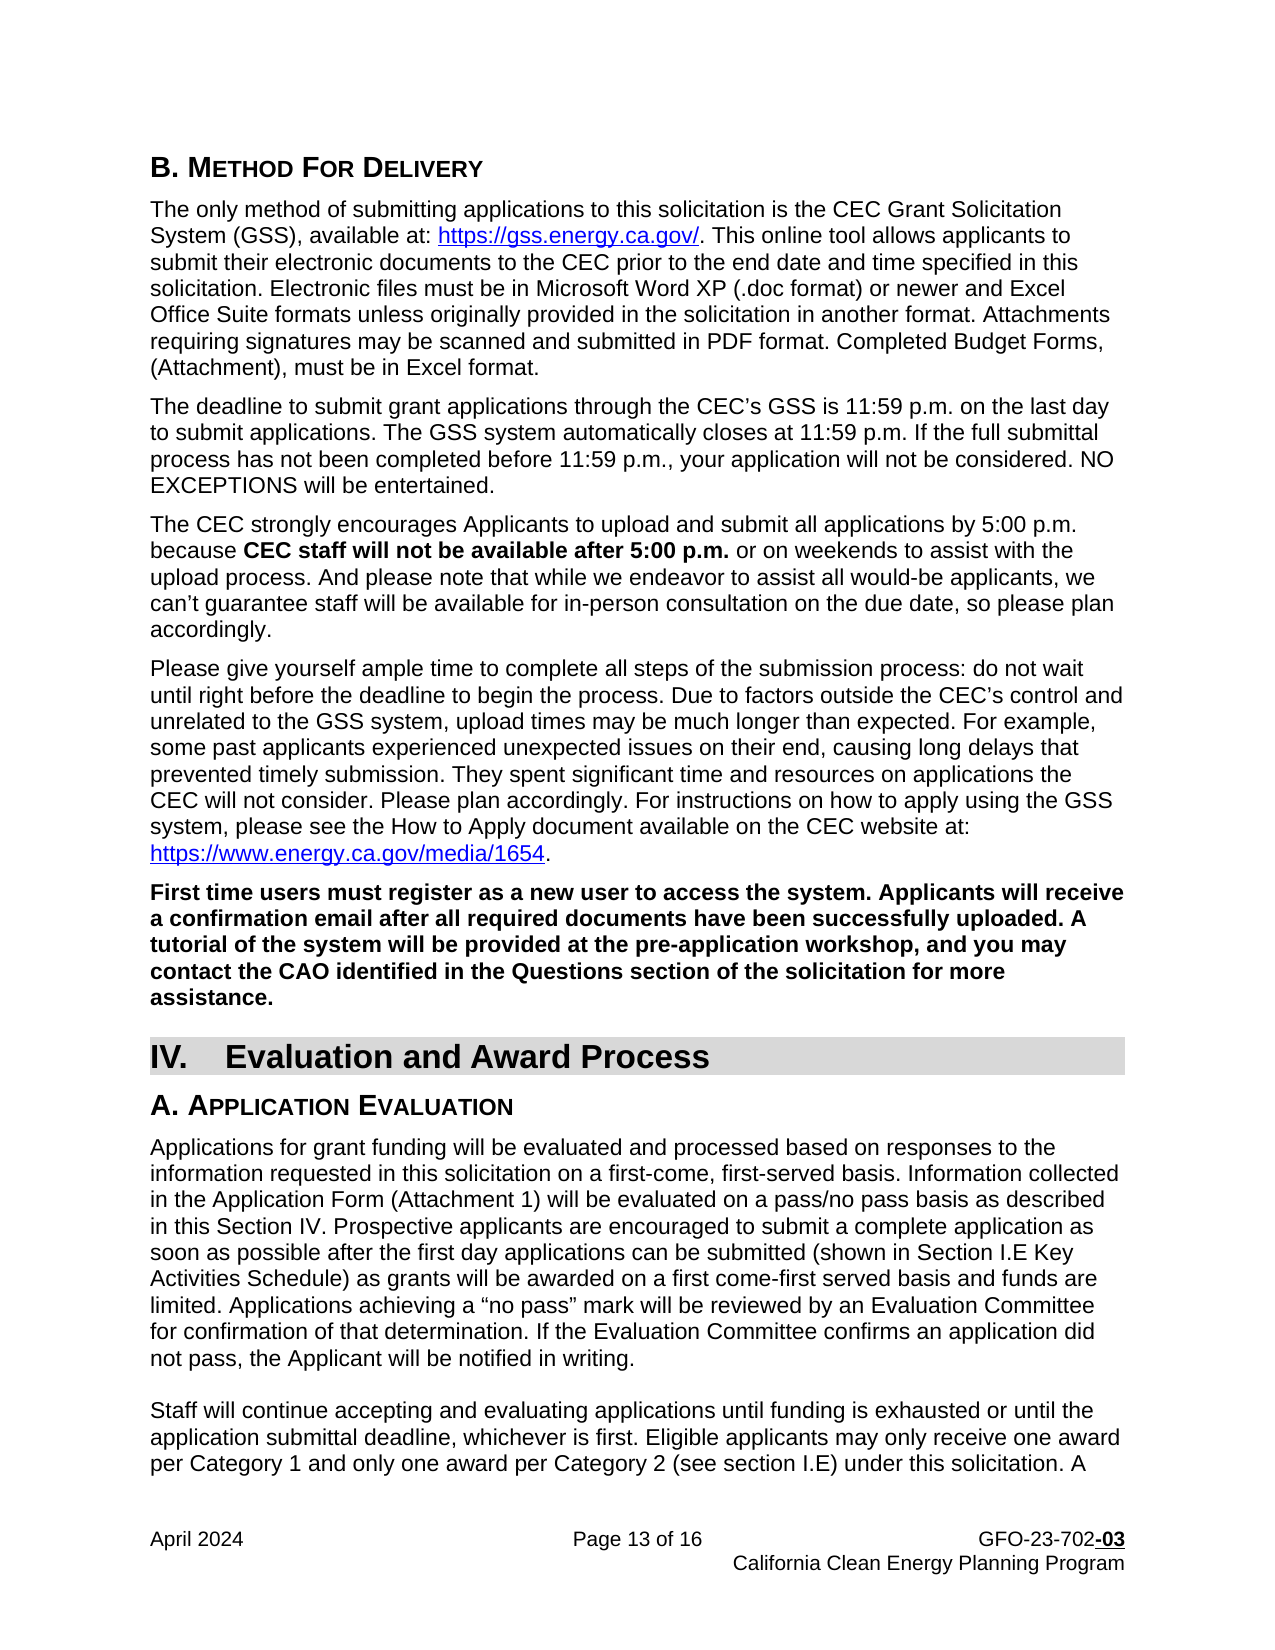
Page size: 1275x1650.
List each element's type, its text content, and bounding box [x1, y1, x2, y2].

text The only method of submitting applications to this solicitation is the CEC Grant Solicitation System (GSS), available at: https://gss.energy.ca.gov/. This online tool allows applicants to submit their electronic documents to the CEC prior to the end date and time specified in this solicitation. Electronic files must be in Microsoft Word XP (.doc format) or newer and Excel Office Suite formats unless originally provided in the solicitation in another format. Attachments requiring signatures may be scanned and submitted in PDF format. Completed Budget Forms, (Attachment), must be in Excel format. [150, 196, 1125, 381]
subtitle Method For Delivery [150, 150, 1125, 183]
text The CEC strongly encourages Applicants to upload and submit all applications by 5:00 p.m. because CEC staff will not be available after 5:00 p.m. or on weekends to assist with the upload process. And please note that while we endeavor to assist all would-be applicants, we can’t guarantee staff will be available for in-person consultation on the due date, so please plan accordingly. [150, 511, 1125, 643]
text Applications for grant funding will be evaluated and processed based on responses to the information requested in this solicitation on a first-come, first-served basis. Information collected in the Application Form (Attachment 1) will be evaluated on a pass/no pass basis as described in this Section IV. Prospective applicants are encouraged to submit a complete application as soon as possible after the first day applications can be submitted (shown in Section I.E Key Activities Schedule) as grants will be awarded on a first come-first served basis and funds are limited. Applications achieving a “no pass” mark will be reviewed by an Evaluation Committee for confirmation of that determination. If the Evaluation Committee confirms an application did not pass, the Applicant will be notified in writing. [150, 1134, 1125, 1371]
subtitle IV. Evaluation and Award Process [150, 1037, 1125, 1075]
text Please give yourself ample time to complete all steps of the submission process: do not wait until right before the deadline to begin the process. Due to factors outside the CEC’s control and unrelated to the GSS system, upload times may be much longer than expected. For example, some past applicants experienced unexpected issues on their end, causing long delays that prevented timely submission. They spent significant time and resources on applications the CEC will not consider. Please plan accordingly. For instructions on how to apply using the GSS system, please see the How to Apply document available on the CEC website at: https://www.energy.ca.gov/media/1654. [150, 655, 1125, 866]
text The deadline to submit grant applications through the CEC’s GSS is 11:59 p.m. on the last day to submit applications. The GSS system automatically closes at 11:59 p.m. If the full submittal process has not been completed before 11:59 p.m., your application will not be considered. NO EXCEPTIONS will be entertained. [150, 393, 1125, 498]
text First time users must register as a new user to access the system. Applicants will receive a confirmation email after all required documents have been successfully uploaded. A tutorial of the system will be provided at the pre-application workshop, and you may contact the CAO identified in the Questions section of the solicitation for more assistance. [150, 878, 1125, 1010]
subtitle Application Evaluation [150, 1088, 1125, 1121]
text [150, 1397, 1125, 1476]
